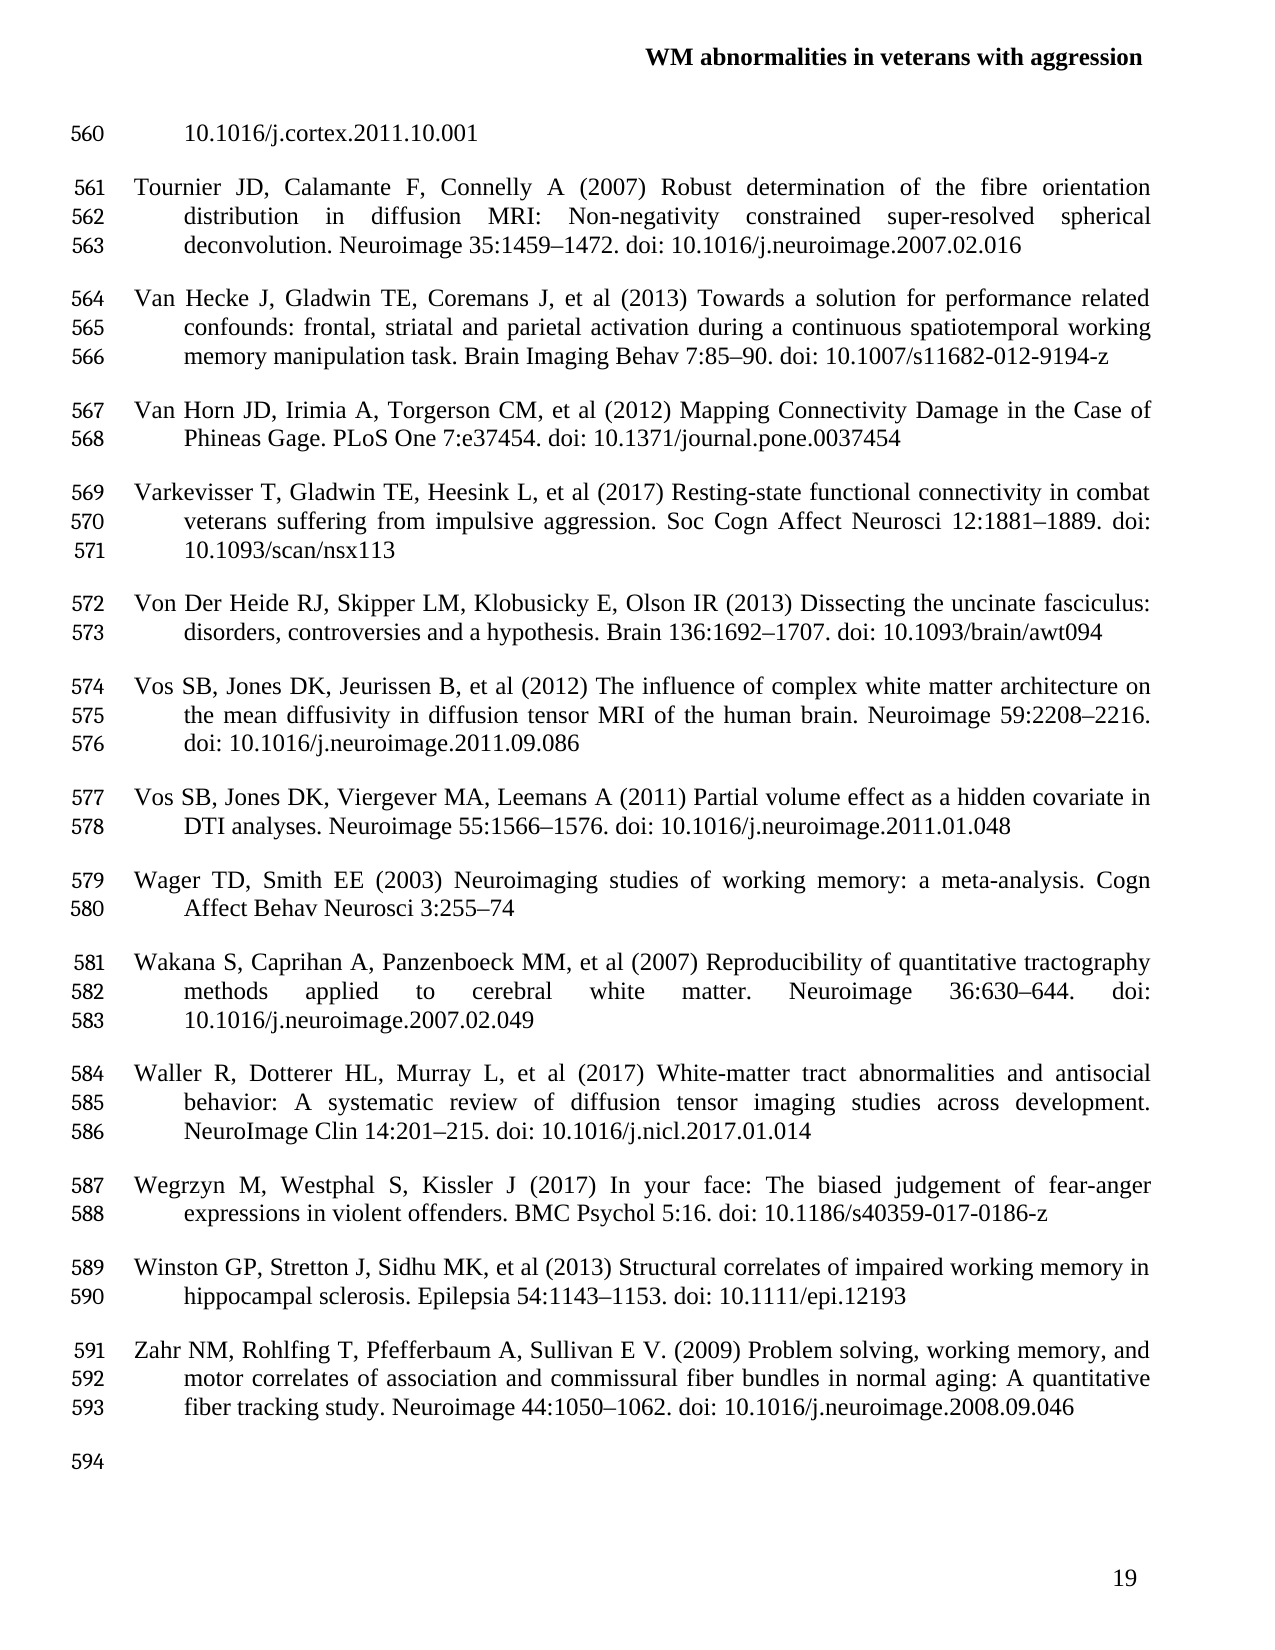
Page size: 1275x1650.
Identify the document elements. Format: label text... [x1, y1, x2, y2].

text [133, 118, 1152, 147]
text Tournier JD, Calamante F, Connelly A (2007) Robust determination of the fibre orientation distribution in diffusion MRI: Non-negativity constrained super-resolved spherical deconvolution. Neuroimage 35:1459–1472. doi: 10.1016/j.neuroimage.2007.02.016 [133, 172, 1152, 258]
text Van Hecke J, Gladwin TE, Coremans J, et al (2013) Towards a solution for performance related confounds: frontal, striatal and parietal activation during a continuous spatiotemporal working memory manipulation task. Brain Imaging Behav 7:85–90. doi: 10.1007/s11682-012-9194-z [133, 283, 1152, 370]
text Von Der Heide RJ, Skipper LM, Klobusicky E, Olson IR (2013) Dissecting the uncinate fasciculus: disorders, controversies and a hypothesis. Brain 136:1692–1707. doi: 10.1093/brain/awt094 [133, 588, 1152, 646]
text Vos SB, Jones DK, Viergever MA, Leemans A (2011) Partial volume effect as a hidden covariate in DTI analyses. Neuroimage 55:1566–1576. doi: 10.1016/j.neuroimage.2011.01.048 [133, 782, 1152, 840]
text Wager TD, Smith EE (2003) Neuroimaging studies of working memory: a meta-analysis. Cogn Affect Behav Neurosci 3:255–74 [133, 865, 1152, 922]
text Wakana S, Caprihan A, Panzenboeck MM, et al (2007) Reproducibility of quantitative tractography methods applied to cerebral white matter. Neuroimage 36:630–644. doi: 10.1016/j.neuroimage.2007.02.049 [133, 947, 1152, 1033]
text Van Horn JD, Irimia A, Torgerson CM, et al (2012) Mapping Connectivity Damage in the Case of Phineas Gage. PLoS One 7:e37454. doi: 10.1371/journal.pone.0037454 [133, 395, 1152, 452]
text Varkevisser T, Gladwin TE, Heesink L, et al (2017) Resting-state functional connectivity in combat veterans suffering from impulsive aggression. Soc Cogn Affect Neurosci 12:1881–1889. doi: 10.1093/scan/nsx113 [133, 477, 1152, 563]
text Vos SB, Jones DK, Jeurissen B, et al (2012) The influence of complex white matter architecture on the mean diffusivity in diffusion tensor MRI of the human brain. Neuroimage 59:2208–2216. doi: 10.1016/j.neuroimage.2011.09.086 [133, 671, 1152, 757]
text Winston GP, Stretton J, Sidhu MK, et al (2013) Structural correlates of impaired working memory in hippocampal sclerosis. Epilepsia 54:1143–1153. doi: 10.1111/epi.12193 [133, 1252, 1152, 1310]
text Wegrzyn M, Westphal S, Kissler J (2017) In your face: The biased judgement of fear-anger expressions in violent offenders. BMC Psychol 5:16. doi: 10.1186/s40359-017-0186-z [133, 1170, 1152, 1227]
text Zahr NM, Rohlfing T, Pfefferbaum A, Sullivan E V. (2009) Problem solving, working memory, and motor correlates of association and commissural fiber bundles in normal aging: A quantitative fiber tracking study. Neuroimage 44:1050–1062. doi: 10.1016/j.neuroimage.2008.09.046 [133, 1335, 1152, 1421]
text Waller R, Dotterer HL, Murray L, et al (2017) White-matter tract abnormalities and antisocial behavior: A systematic review of diffusion tensor imaging studies across development. NeuroImage Clin 14:201–215. doi: 10.1016/j.nicl.2017.01.014 [133, 1058, 1152, 1145]
